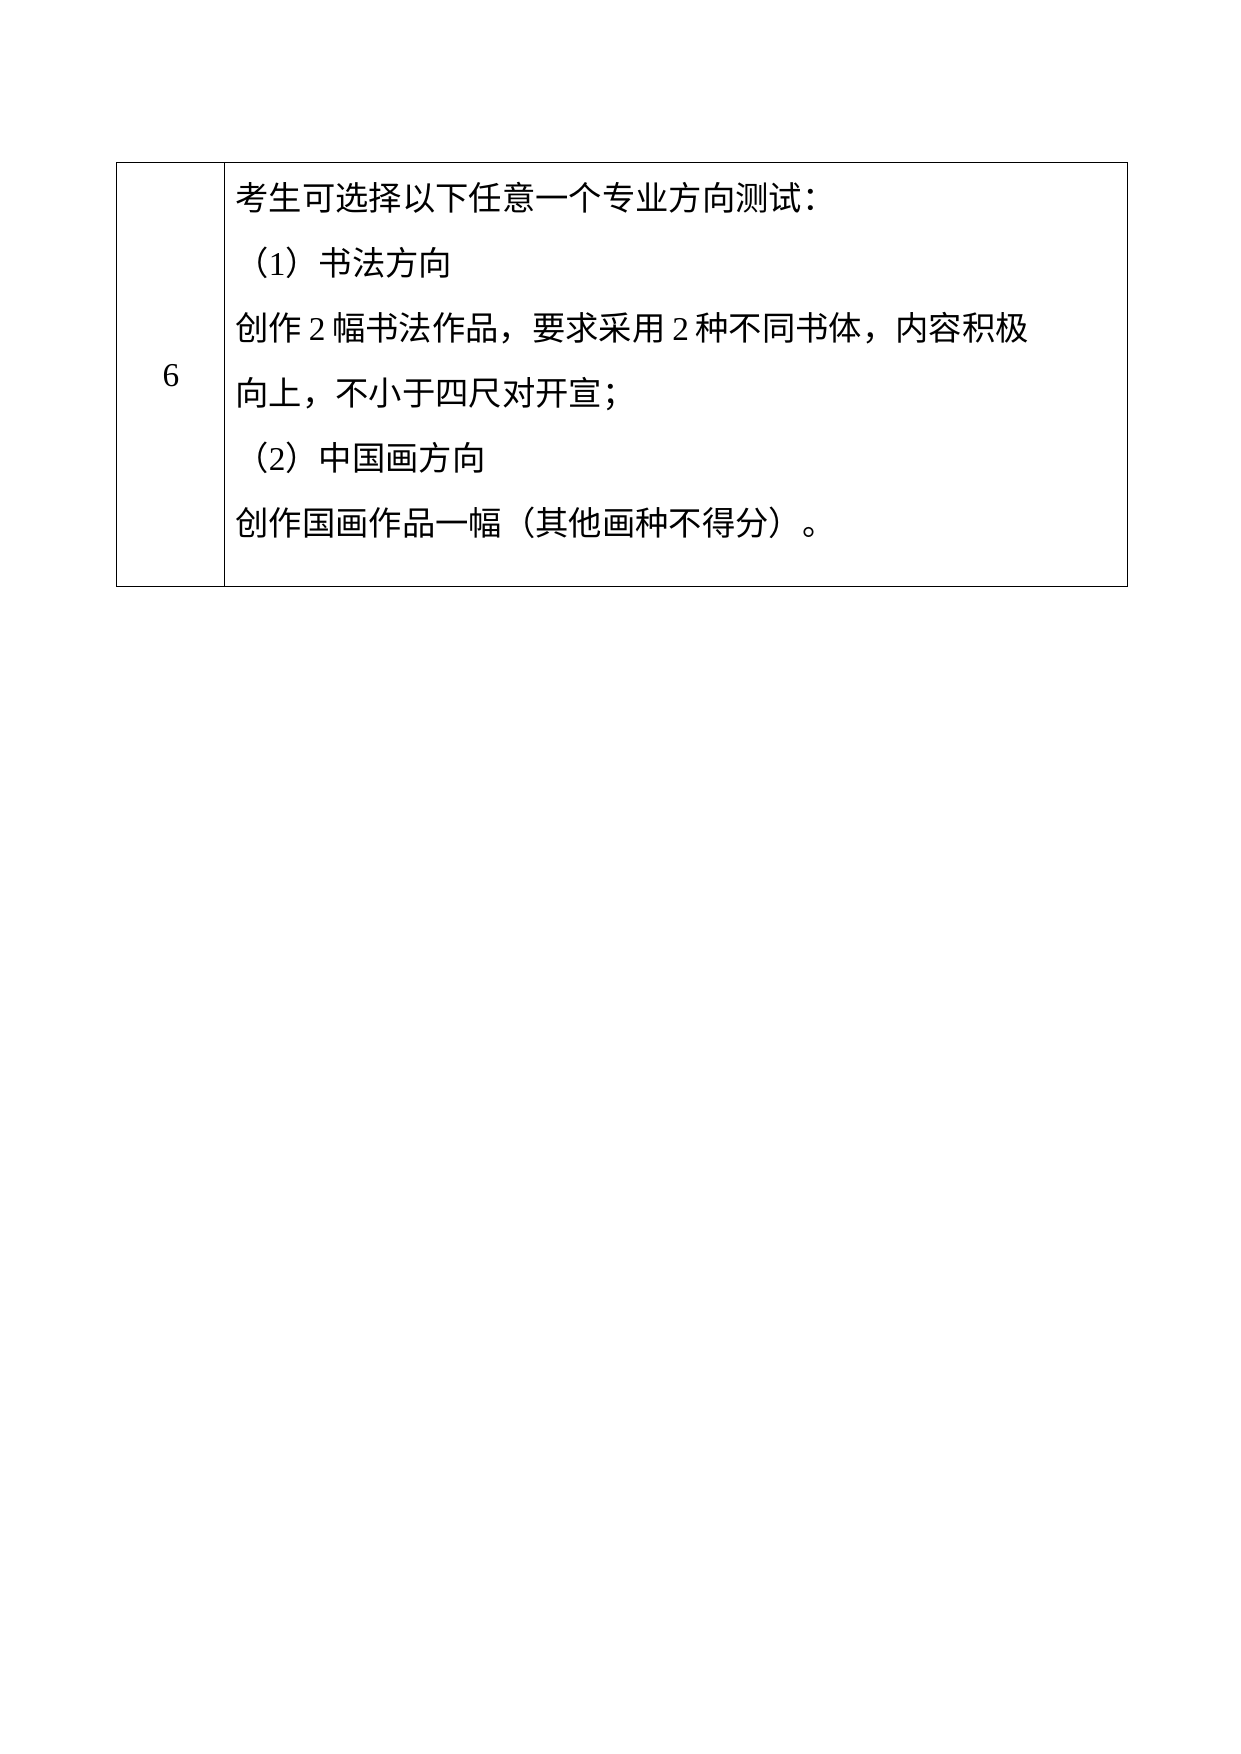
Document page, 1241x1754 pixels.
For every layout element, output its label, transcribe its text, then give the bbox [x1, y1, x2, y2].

table_cell 6 [117, 163, 224, 586]
table_cell 考生可选择以下任意一个专业方向测试： 书法方向 创作2幅书法作品，要求采用2种不同书体，内容积极向上，不小于四尺对开宣； （2）中国画方向 创作国画作品一幅（其他画种不得分）。 [225, 163, 1127, 586]
